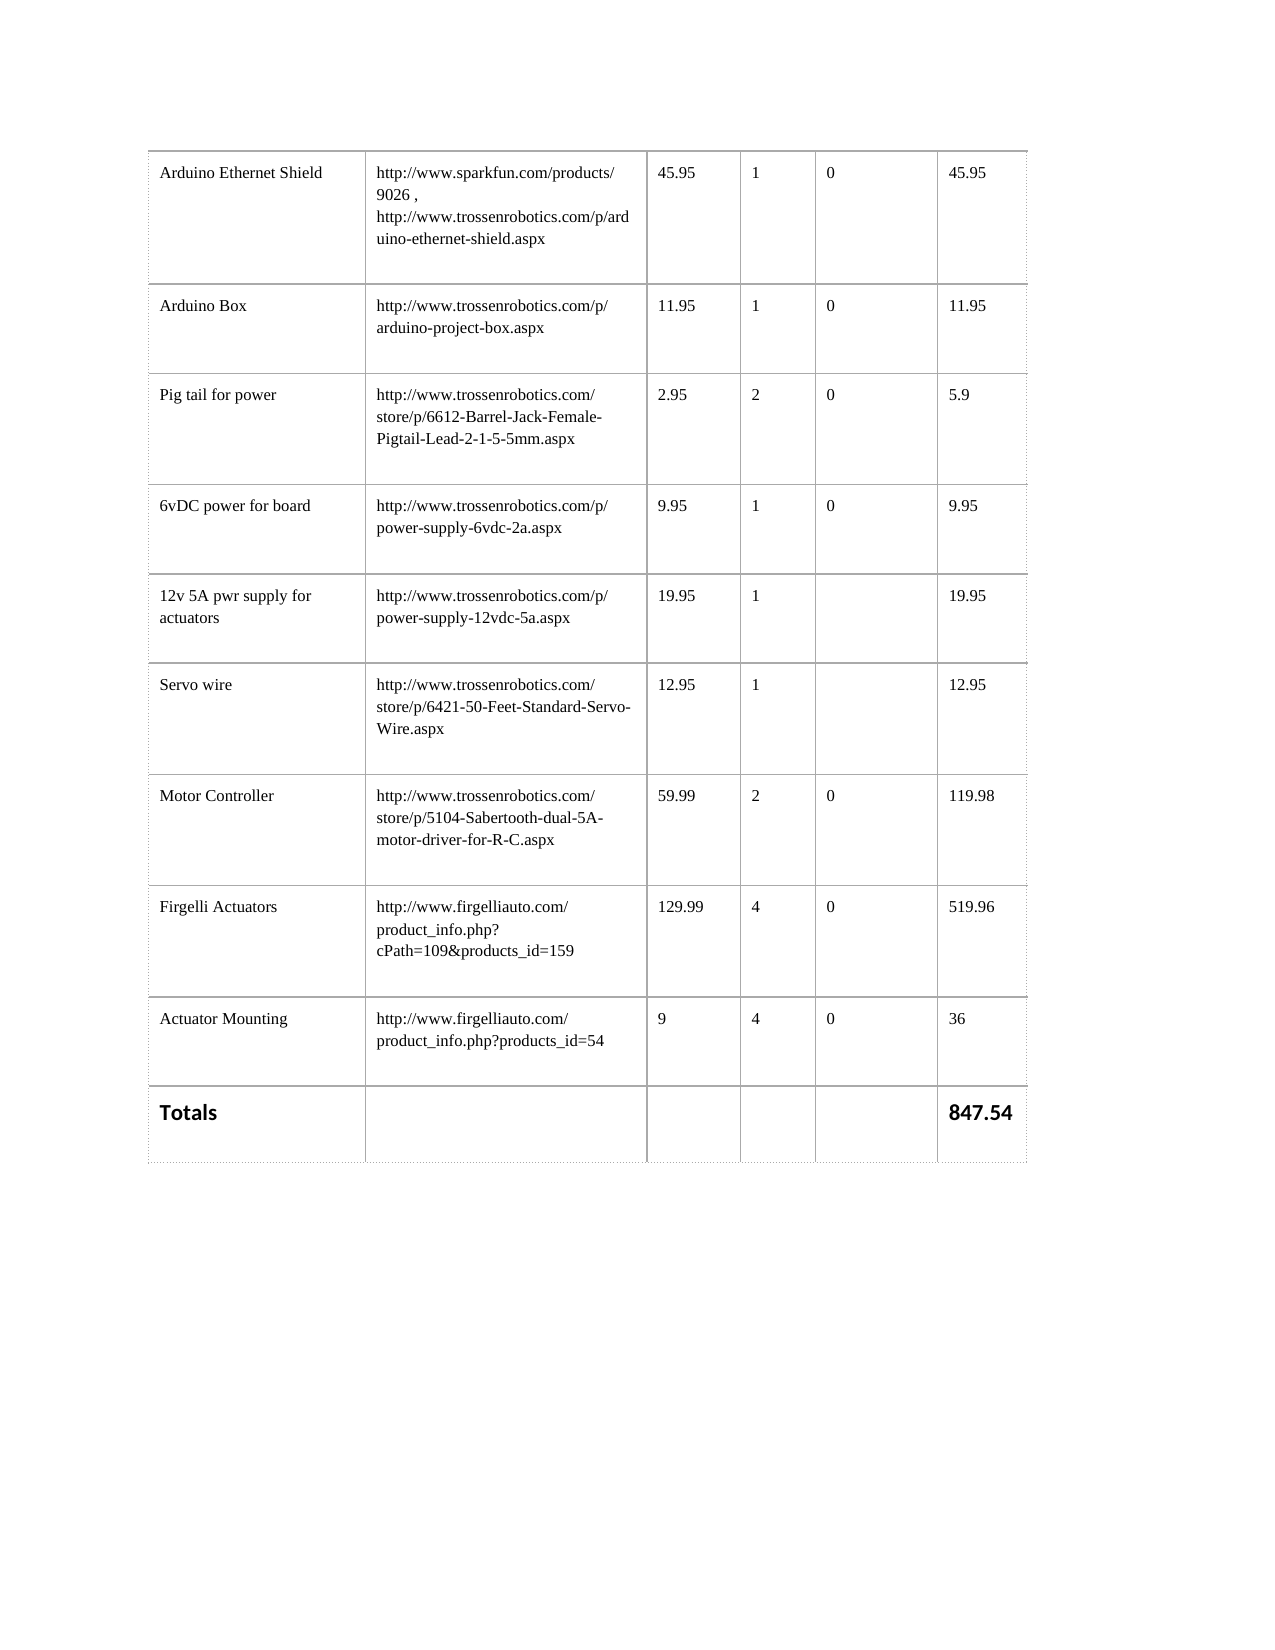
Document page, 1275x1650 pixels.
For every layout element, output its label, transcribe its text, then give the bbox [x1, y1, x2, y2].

table_cell 12.95 [648, 664, 740, 773]
table_cell 1 [741, 285, 815, 372]
table_cell [816, 1087, 937, 1161]
table_cell http://www.firgelliauto.com/product_info.php?products_id=54 [366, 998, 646, 1085]
table_cell 1 [741, 152, 815, 283]
table_cell 129.99 [648, 886, 740, 996]
table_cell http://www.trossenrobotics.com/p/power-supply-12vdc-5a.aspx [366, 575, 646, 662]
table_cell 6vDC power for board [149, 485, 365, 573]
table_cell [366, 1087, 646, 1161]
table_cell 9.95 [648, 485, 740, 573]
table_cell Arduino Ethernet Shield [149, 152, 365, 283]
table_cell http://www.trossenrobotics.com/store/p/5104-Sabertooth-dual-5A-motor-driver-for-R-C.aspx [366, 775, 646, 885]
table_cell 19.95 [938, 575, 1027, 662]
table_cell 847.54 [938, 1087, 1027, 1161]
table_cell 519.96 [938, 886, 1027, 996]
table_cell http://www.trossenrobotics.com/store/p/6612-Barrel-Jack-Female-Pigtail-Lead-2-1-5-5mm.aspx [366, 374, 646, 484]
table_cell Totals [149, 1087, 365, 1161]
table_cell http://www.sparkfun.com/products/9026 , http://www.trossenrobotics.com/p/arduino-ethernet-shield.aspx [366, 152, 646, 283]
table_cell 2 [741, 374, 815, 484]
table_cell 2.95 [648, 374, 740, 484]
table_cell 59.99 [648, 775, 740, 885]
table_cell http://www.firgelliauto.com/product_info.php?cPath=109&products_id=159 [366, 886, 646, 996]
table_cell 0 [816, 374, 937, 484]
table_cell 45.95 [938, 152, 1027, 283]
table_cell 1 [741, 575, 815, 662]
table_cell 0 [816, 886, 937, 996]
table_cell 12.95 [938, 664, 1027, 773]
table_cell [741, 1087, 815, 1161]
table_cell 1 [741, 664, 815, 773]
table_cell 36 [938, 998, 1027, 1085]
table_cell 0 [816, 485, 937, 573]
table_cell http://www.trossenrobotics.com/p/arduino-project-box.aspx [366, 285, 646, 372]
table_cell Pig tail for power [149, 374, 365, 484]
table_cell [816, 575, 937, 662]
table_cell 5.9 [938, 374, 1027, 484]
table_cell 11.95 [938, 285, 1027, 372]
table_cell 1 [741, 485, 815, 573]
table_cell 119.98 [938, 775, 1027, 885]
table_cell Actuator Mounting [149, 998, 365, 1085]
table_cell [648, 1087, 740, 1161]
table_cell 2 [741, 775, 815, 885]
table_cell 9 [648, 998, 740, 1085]
table_cell [816, 664, 937, 773]
table_cell Firgelli Actuators [149, 886, 365, 996]
table_cell 0 [816, 285, 937, 372]
table_cell 0 [816, 775, 937, 885]
table_cell 45.95 [648, 152, 740, 283]
table_cell Servo wire [149, 664, 365, 773]
table_cell http://www.trossenrobotics.com/p/power-supply-6vdc-2a.aspx [366, 485, 646, 573]
table_cell Motor Controller [149, 775, 365, 885]
table_cell 4 [741, 886, 815, 996]
table_cell 0 [816, 998, 937, 1085]
table_cell 12v 5A pwr supply for actuators [149, 575, 365, 662]
table_cell Arduino Box [149, 285, 365, 372]
table_cell http://www.trossenrobotics.com/store/p/6421-50-Feet-Standard-Servo-Wire.aspx [366, 664, 646, 773]
table_cell 19.95 [648, 575, 740, 662]
table_cell 11.95 [648, 285, 740, 372]
table_cell 4 [741, 998, 815, 1085]
table_cell 9.95 [938, 485, 1027, 573]
table_cell 0 [816, 152, 937, 283]
